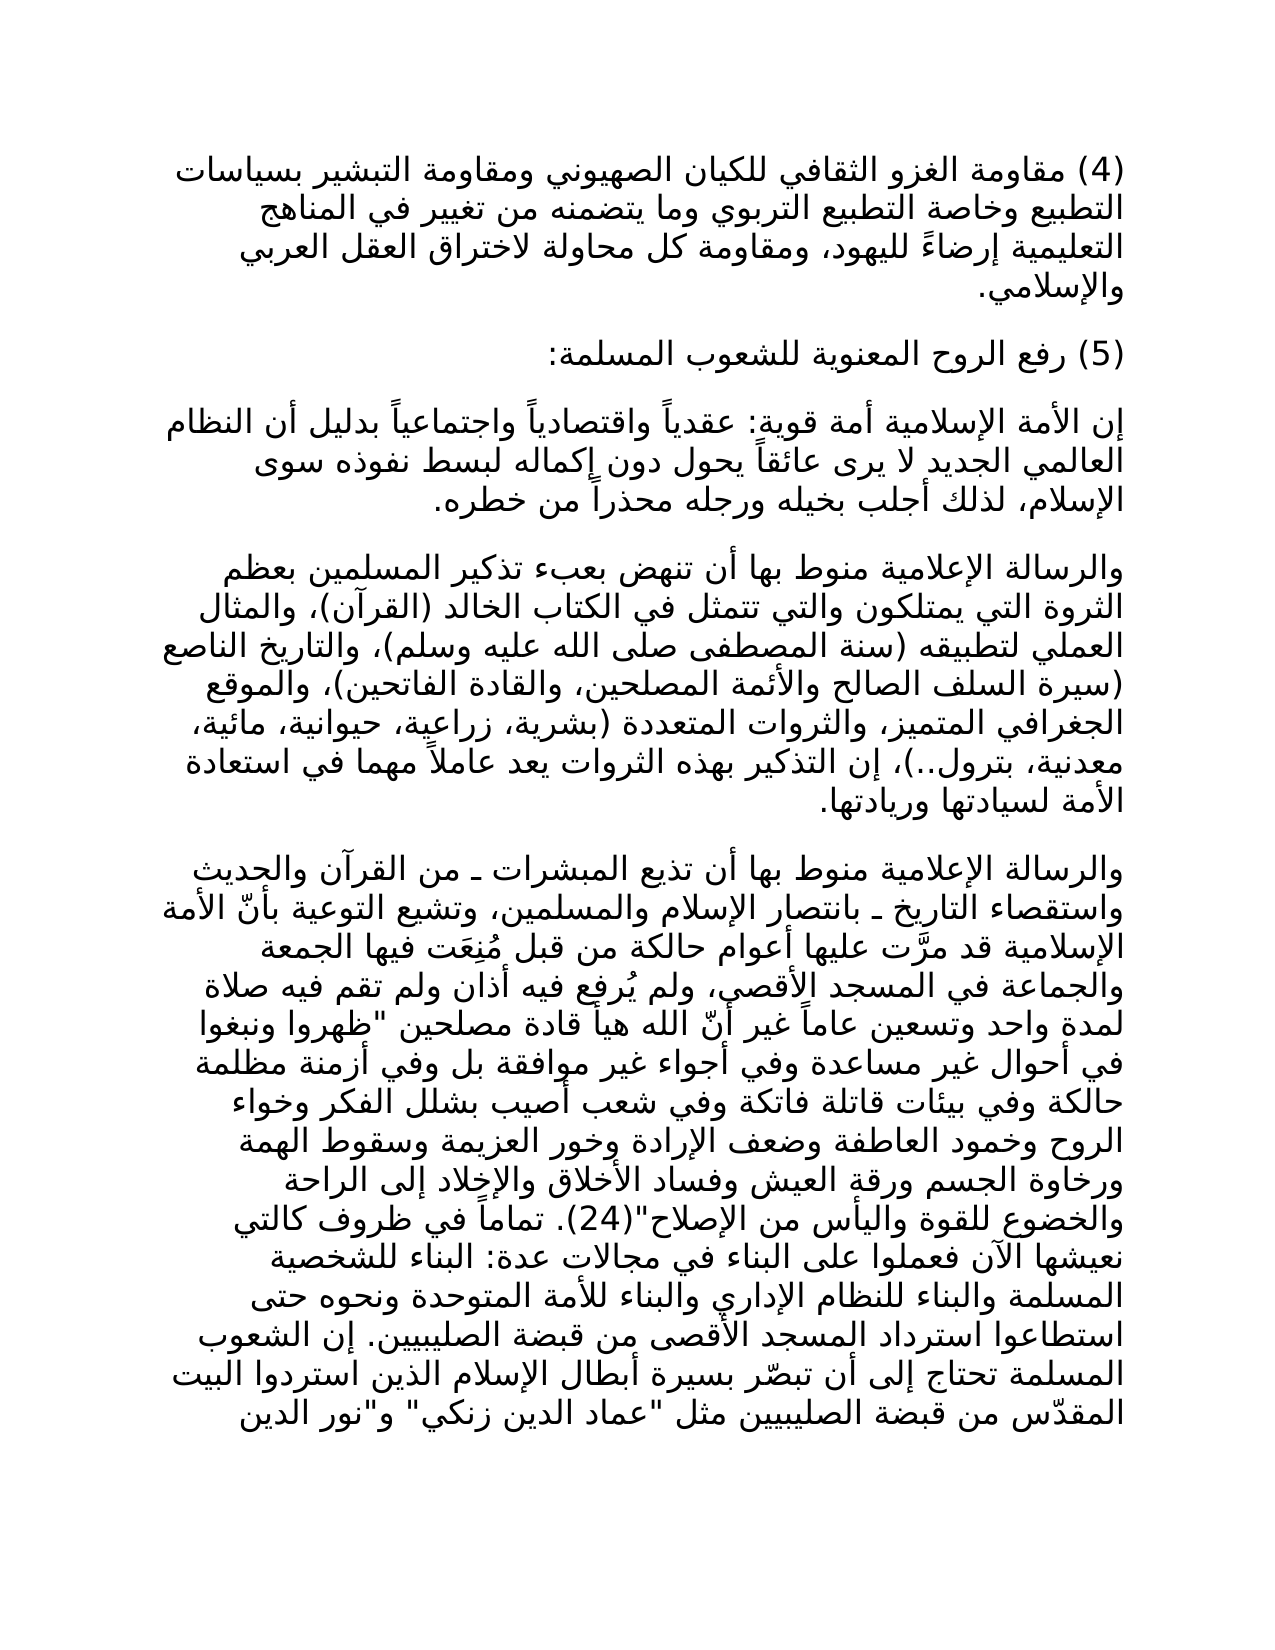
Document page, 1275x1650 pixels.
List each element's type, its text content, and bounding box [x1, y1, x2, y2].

text (5) رفع الروح المعنوية للشعوب المسلمة: [150, 334, 1125, 373]
text (4) مقاومة الغزو الثقافي للكيان الصهيوني ومقاومة التبشير بسياسات التطبيع وخاصة التطبيع التربوي وما يتضمنه من تغيير في المناهج التعليمية إرضاءً لليهود، ومقاومة كل محاولة لاختراق العقل العربي والإسلامي. [150, 150, 1125, 305]
text إن الأمة الإسلامية أمة قوية: عقدياً واقتصادياً واجتماعياً بدليل أن النظام العالمي الجديد لا يرى عائقاً يحول دون إكماله لبسط نفوذه سوى الإسلام، لذلك أجلب بخيله ورجله محذراً من خطره. [150, 403, 1125, 519]
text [150, 849, 1125, 1432]
text والرسالة الإعلامية منوط بها أن تنهض بعبء تذكير المسلمين بعظم الثروة التي يمتلكون والتي تتمثل في الكتاب الخالد (القرآن)، والمثال العملي لتطبيقه (سنة المصطفى صلى الله عليه وسلم)، والتاريخ الناصع (سيرة السلف الصالح والأئمة المصلحين، والقادة الفاتحين)، والموقع الجغرافي المتميز، والثروات المتعددة (بشرية، زراعية، حيوانية، مائية، معدنية، بترول..)، إن التذكير بهذه الثروات يعد عاملاً مهما في استعادة الأمة لسيادتها وريادتها. [150, 548, 1125, 820]
